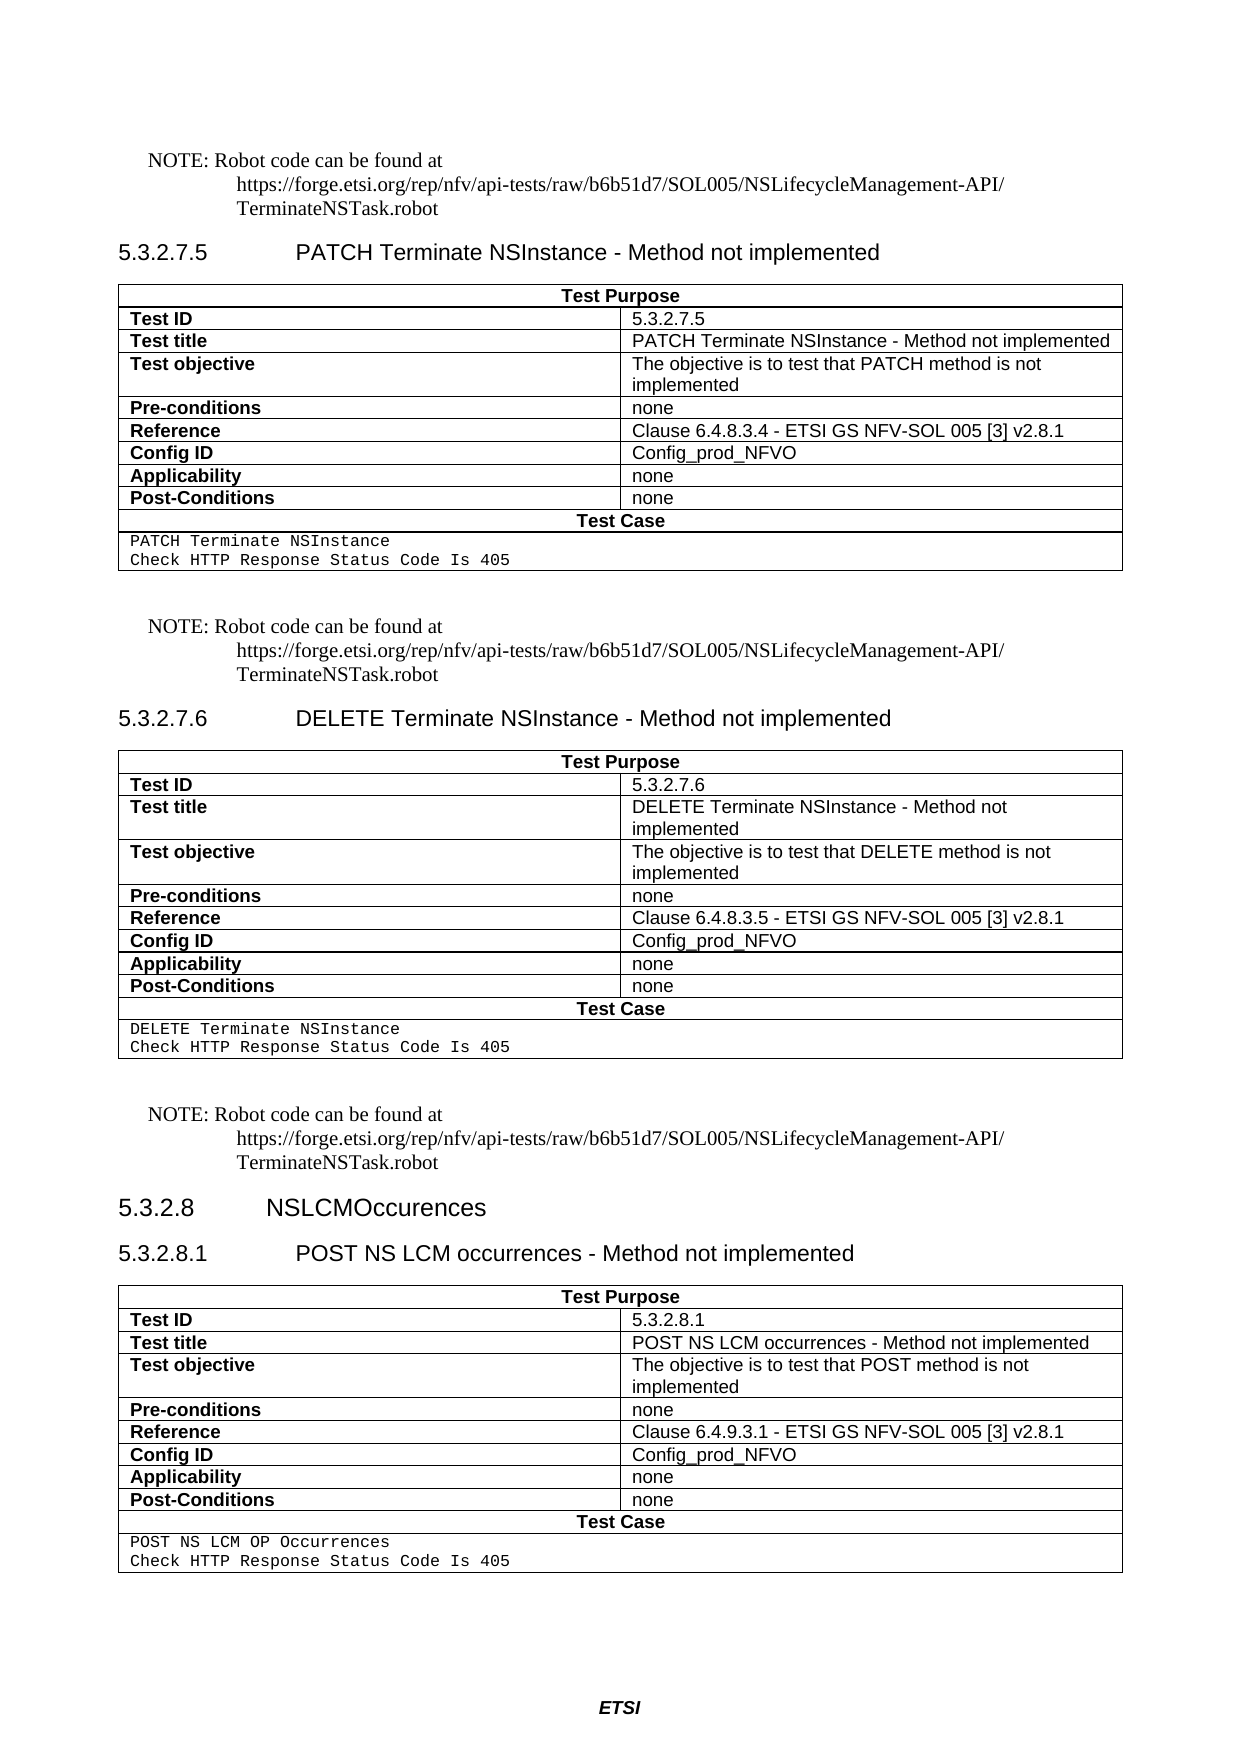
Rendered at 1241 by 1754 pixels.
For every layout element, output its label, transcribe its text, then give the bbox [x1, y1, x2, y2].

text NOTE: Robot code can be found at https://forge.etsi.org/rep/nfv/api-tests/raw/b6b51d7/SOL005/NSLifecycleManagement-API/TerminateNSTask.robot [148, 614, 1122, 686]
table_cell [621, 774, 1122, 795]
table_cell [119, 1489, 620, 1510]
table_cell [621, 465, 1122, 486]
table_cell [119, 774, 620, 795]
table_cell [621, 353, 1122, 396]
subtitle 5.3.2.8.1 POST NS LCM occurrences - Method not implemented [118, 1240, 1122, 1267]
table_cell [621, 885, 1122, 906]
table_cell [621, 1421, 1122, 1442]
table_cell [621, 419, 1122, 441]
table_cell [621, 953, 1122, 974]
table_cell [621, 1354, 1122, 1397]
text NOTE: Robot code can be found at https://forge.etsi.org/rep/nfv/api-tests/raw/b6b51d7/SOL005/NSLifecycleManagement-API/TerminateNSTask.robot [148, 148, 1122, 220]
subtitle 5.3.2.7.5 PATCH Terminate NSInstance - Method not implemented [118, 239, 1122, 265]
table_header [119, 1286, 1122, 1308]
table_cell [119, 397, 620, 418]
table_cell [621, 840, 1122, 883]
subtitle 5.3.2.7.6 DELETE Terminate NSInstance - Method not implemented [118, 705, 1122, 731]
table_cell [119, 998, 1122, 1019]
subtitle 5.3.2.8 NSLCMOccurences [118, 1193, 1122, 1221]
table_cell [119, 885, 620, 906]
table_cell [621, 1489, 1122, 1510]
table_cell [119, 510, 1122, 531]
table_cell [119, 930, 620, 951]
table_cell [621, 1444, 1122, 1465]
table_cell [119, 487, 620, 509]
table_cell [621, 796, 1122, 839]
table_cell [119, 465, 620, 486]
text NOTE: Robot code can be found at https://forge.etsi.org/rep/nfv/api-tests/raw/b6b51d7/SOL005/NSLifecycleManagement-API/TerminateNSTask.robot [148, 1102, 1122, 1174]
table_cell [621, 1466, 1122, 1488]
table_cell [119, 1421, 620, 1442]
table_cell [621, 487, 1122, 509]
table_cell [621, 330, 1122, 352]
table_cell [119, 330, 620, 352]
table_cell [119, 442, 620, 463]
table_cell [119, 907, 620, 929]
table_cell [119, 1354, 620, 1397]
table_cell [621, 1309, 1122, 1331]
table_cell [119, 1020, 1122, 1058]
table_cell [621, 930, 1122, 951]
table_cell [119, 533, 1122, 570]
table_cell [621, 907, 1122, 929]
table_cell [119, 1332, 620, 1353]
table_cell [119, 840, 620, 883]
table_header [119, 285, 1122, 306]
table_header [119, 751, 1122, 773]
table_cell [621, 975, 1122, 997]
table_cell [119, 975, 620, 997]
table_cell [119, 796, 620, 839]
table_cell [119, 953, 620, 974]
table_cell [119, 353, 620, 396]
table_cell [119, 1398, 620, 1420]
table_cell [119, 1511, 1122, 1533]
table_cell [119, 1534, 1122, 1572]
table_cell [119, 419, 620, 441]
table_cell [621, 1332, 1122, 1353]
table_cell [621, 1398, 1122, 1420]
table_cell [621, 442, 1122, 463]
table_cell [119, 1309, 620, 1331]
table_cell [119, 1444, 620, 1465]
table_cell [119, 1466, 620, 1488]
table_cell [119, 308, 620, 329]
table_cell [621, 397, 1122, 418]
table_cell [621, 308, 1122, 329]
